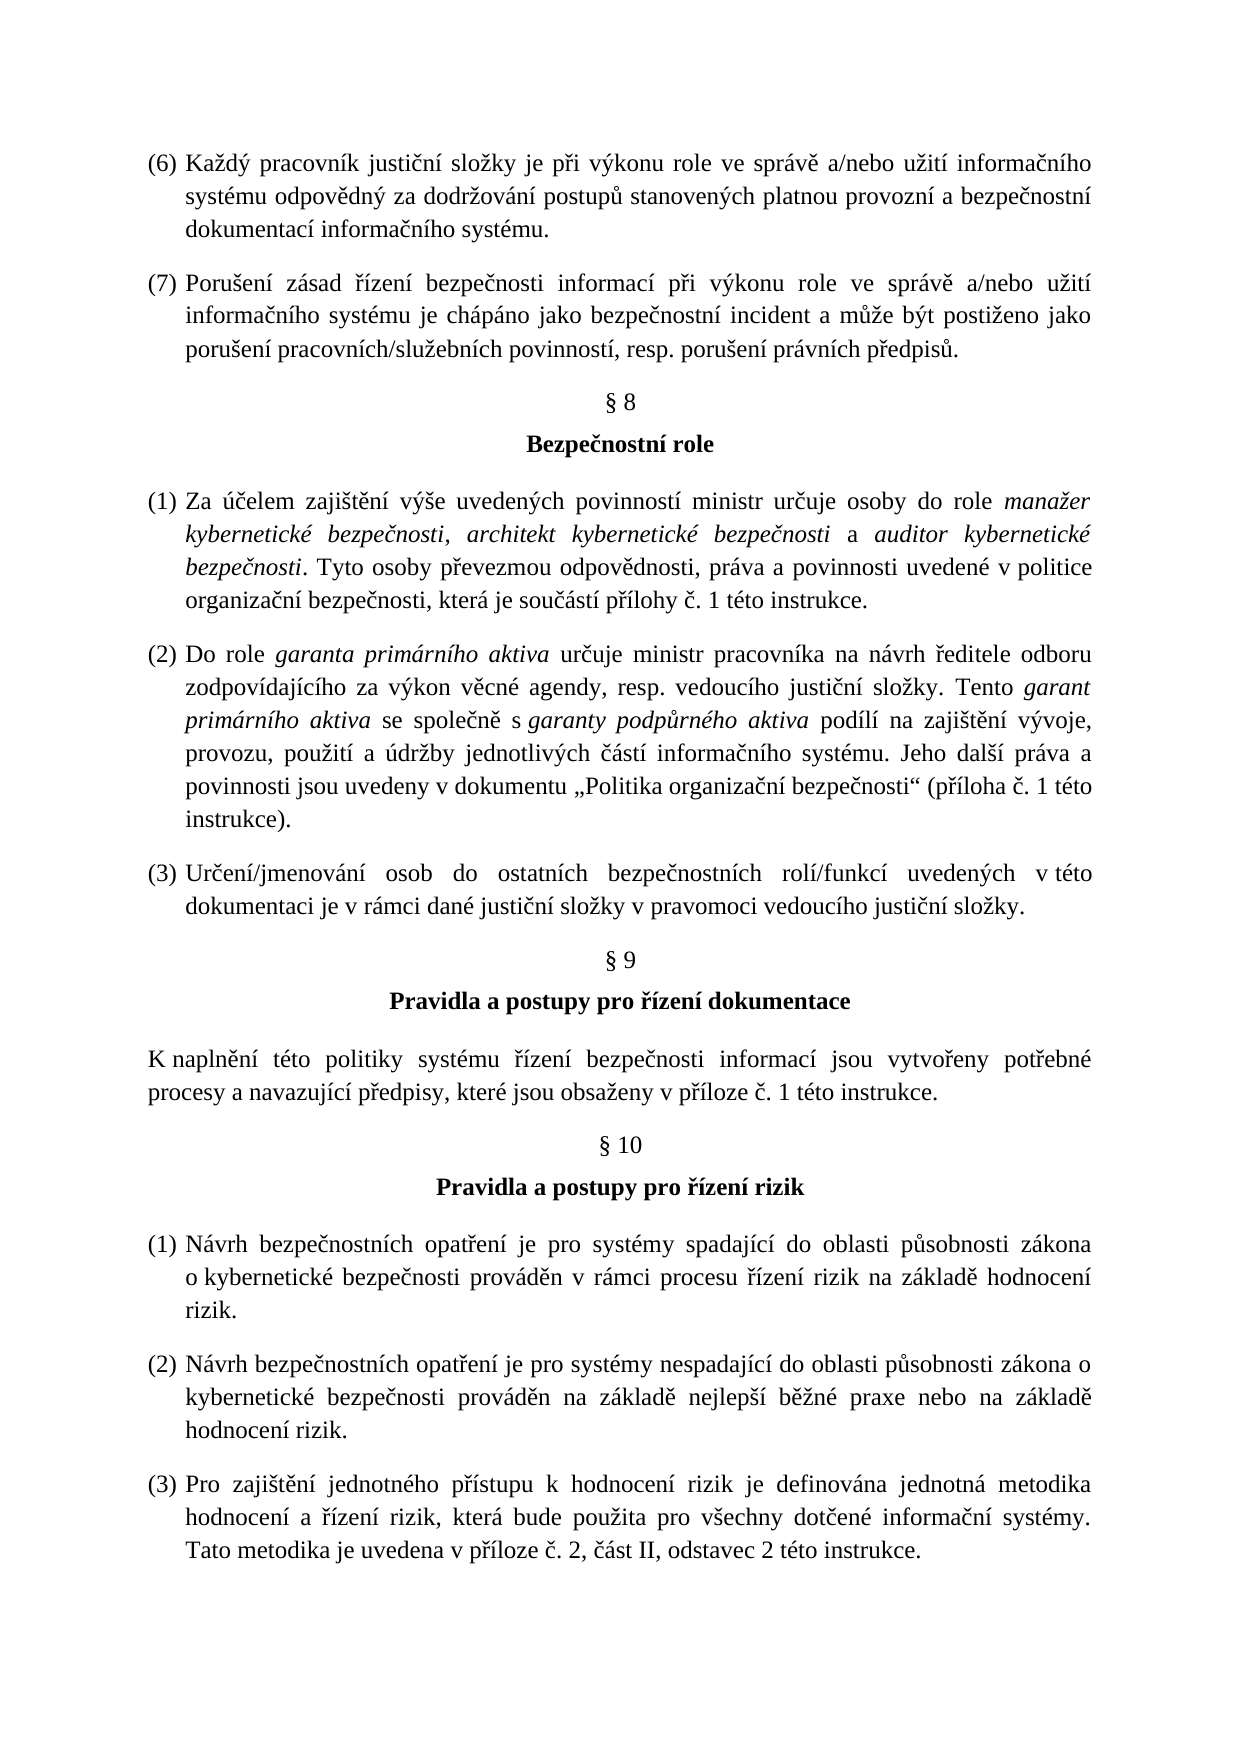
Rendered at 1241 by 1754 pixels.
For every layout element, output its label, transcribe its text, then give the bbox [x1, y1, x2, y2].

text § 9 [148, 945, 1092, 974]
list K naplnění této politiky systému řízení bezpečnosti informací jsou vytvořeny potřebné procesy a navazující předpisy, které jsou obsaženy v příloze č. 1 této instrukce. [148, 1044, 1092, 1106]
list Určení/jmenování osob do ostatních bezpečnostních rolí/funkcí uvedených v této dokumentaci je v rámci dané justiční složky v pravomoci vedoucího justiční složky. [148, 858, 1092, 920]
text Pravidla a postupy pro řízení dokumentace [148, 986, 1092, 1015]
text Pravidla a postupy pro řízení rizik [148, 1172, 1092, 1201]
text § 8 [148, 387, 1092, 416]
list Návrh bezpečnostních opatření je pro systémy spadající do oblasti působnosti zákona o kybernetické bezpečnosti prováděn v rámci procesu řízení rizik na základě hodnocení rizik. [148, 1229, 1092, 1324]
text Bezpečnostní role [148, 429, 1092, 457]
text § 10 [148, 1131, 1092, 1159]
text Pro zajištění jednotného přístupu k hodnocení rizik je definována jednotná metodika hodnocení a řízení rizik, která bude použita pro všechny dotčené informační systémy. Tato metodika je uvedena v příloze č. 2, část II, odstavec 2 této instrukce. [148, 1469, 1092, 1564]
text Do role garanta primárního aktiva určuje ministr pracovníka na návrh ředitele odboru zodpovídajícího za výkon věcné agendy, resp. vedoucího justiční složky. Tento garant primárního aktiva se společně s garanty podpůrného aktiva podílí na zajištění vývoje, provozu, použití a údržby jednotlivých částí informačního systému. Jeho další práva a povinnosti jsou uvedeny v dokumentu „Politika organizační bezpečnosti“ (příloha č. 1 této instrukce). [148, 639, 1092, 833]
text Návrh bezpečnostních opatření je pro systémy nespadající do oblasti působnosti zákona o kybernetické bezpečnosti prováděn na základě nejlepší běžné praxe nebo na základě hodnocení rizik. [148, 1349, 1092, 1444]
text Porušení zásad řízení bezpečnosti informací při výkonu role ve správě a/nebo užití informačního systému je chápáno jako bezpečnostní incident a může být postiženo jako porušení pracovních/služebních povinností, resp. porušení právních předpisů. [148, 268, 1092, 362]
text Každý pracovník justiční složky je při výkonu role ve správě a/nebo užití informačního systému odpovědný za dodržování postupů stanovených platnou provozní a bezpečnostní dokumentací informačního systému. [148, 148, 1092, 242]
list Za účelem zajištění výše uvedených povinností ministr určuje osoby do role manažer kybernetické bezpečnosti, architekt kybernetické bezpečnosti a auditor kybernetické bezpečnosti. Tyto osoby převezmou odpovědnosti, práva a povinnosti uvedené v politice organizační bezpečnosti, která je součástí přílohy č. 1 této instrukce. [148, 486, 1092, 614]
